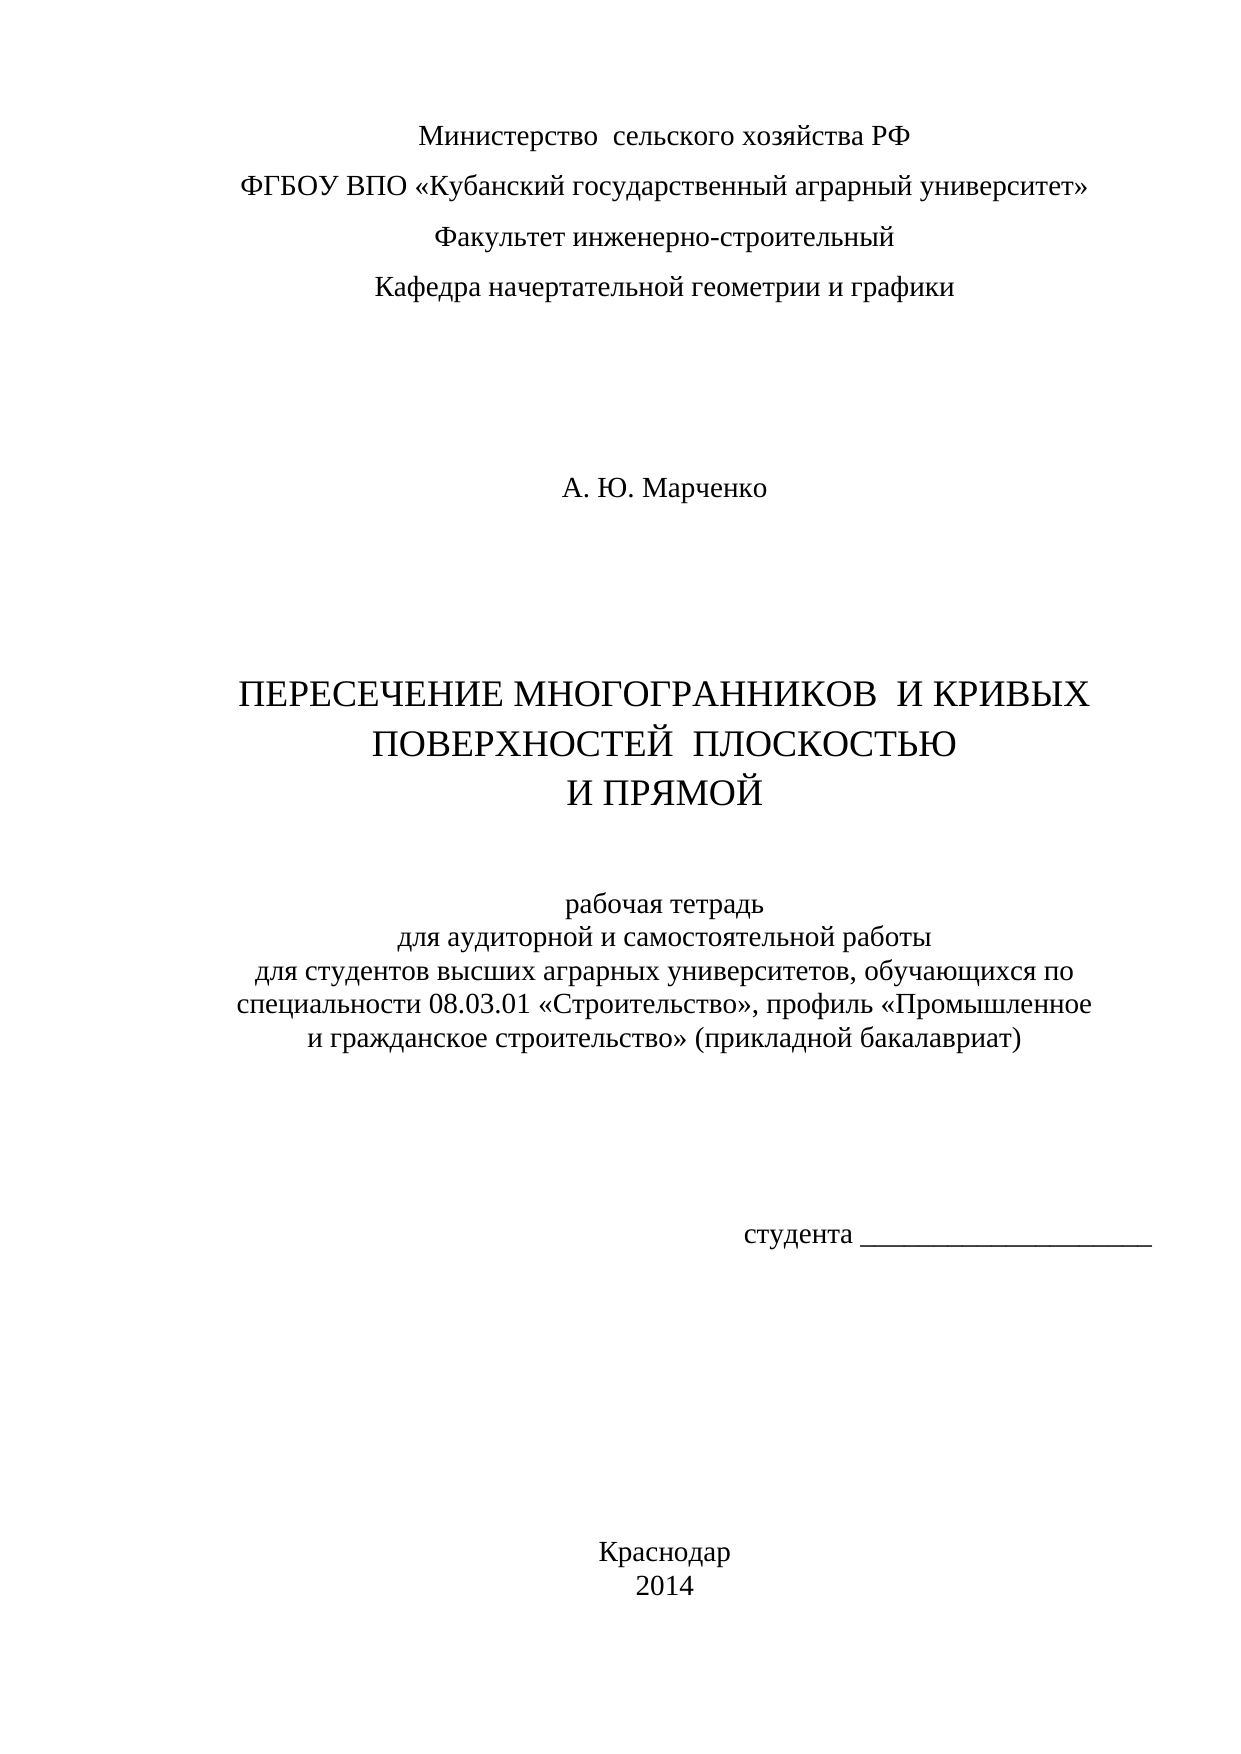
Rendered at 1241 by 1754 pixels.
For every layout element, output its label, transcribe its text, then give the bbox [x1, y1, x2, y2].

text рабочая тетрадь [177, 886, 1152, 919]
text для студентов высших аграрных университетов, обучающихся по специальности 08.03.01 «Строительство», профиль «Промышленное и гражданское строительство» (прикладной бакалавриат) [177, 953, 1152, 1053]
text Факультет инженерно-строительный [177, 219, 1152, 252]
text Министерство сельского хозяйства РФ [177, 118, 1152, 152]
text 2014 [177, 1568, 1152, 1601]
text Краснодар [177, 1534, 1152, 1568]
text И ПРЯМОЙ [177, 771, 1152, 814]
text ПЕРЕСЕЧЕНИЕ МНОГОГРАННИКОВ И КРИВЫХ ПОВЕРХНОСТЕЙ ПЛОСКОСТЬЮ [177, 672, 1152, 764]
text А. Ю. Марченко [177, 470, 1152, 504]
text Кафедра начертательной геометрии и графики [177, 269, 1152, 303]
text студента ____________________ [177, 1217, 1152, 1250]
text ФГБОУ ВПО «Кубанский государственный аграрный университет» [177, 168, 1152, 202]
text для аудиторной и самостоятельной работы [177, 919, 1152, 953]
